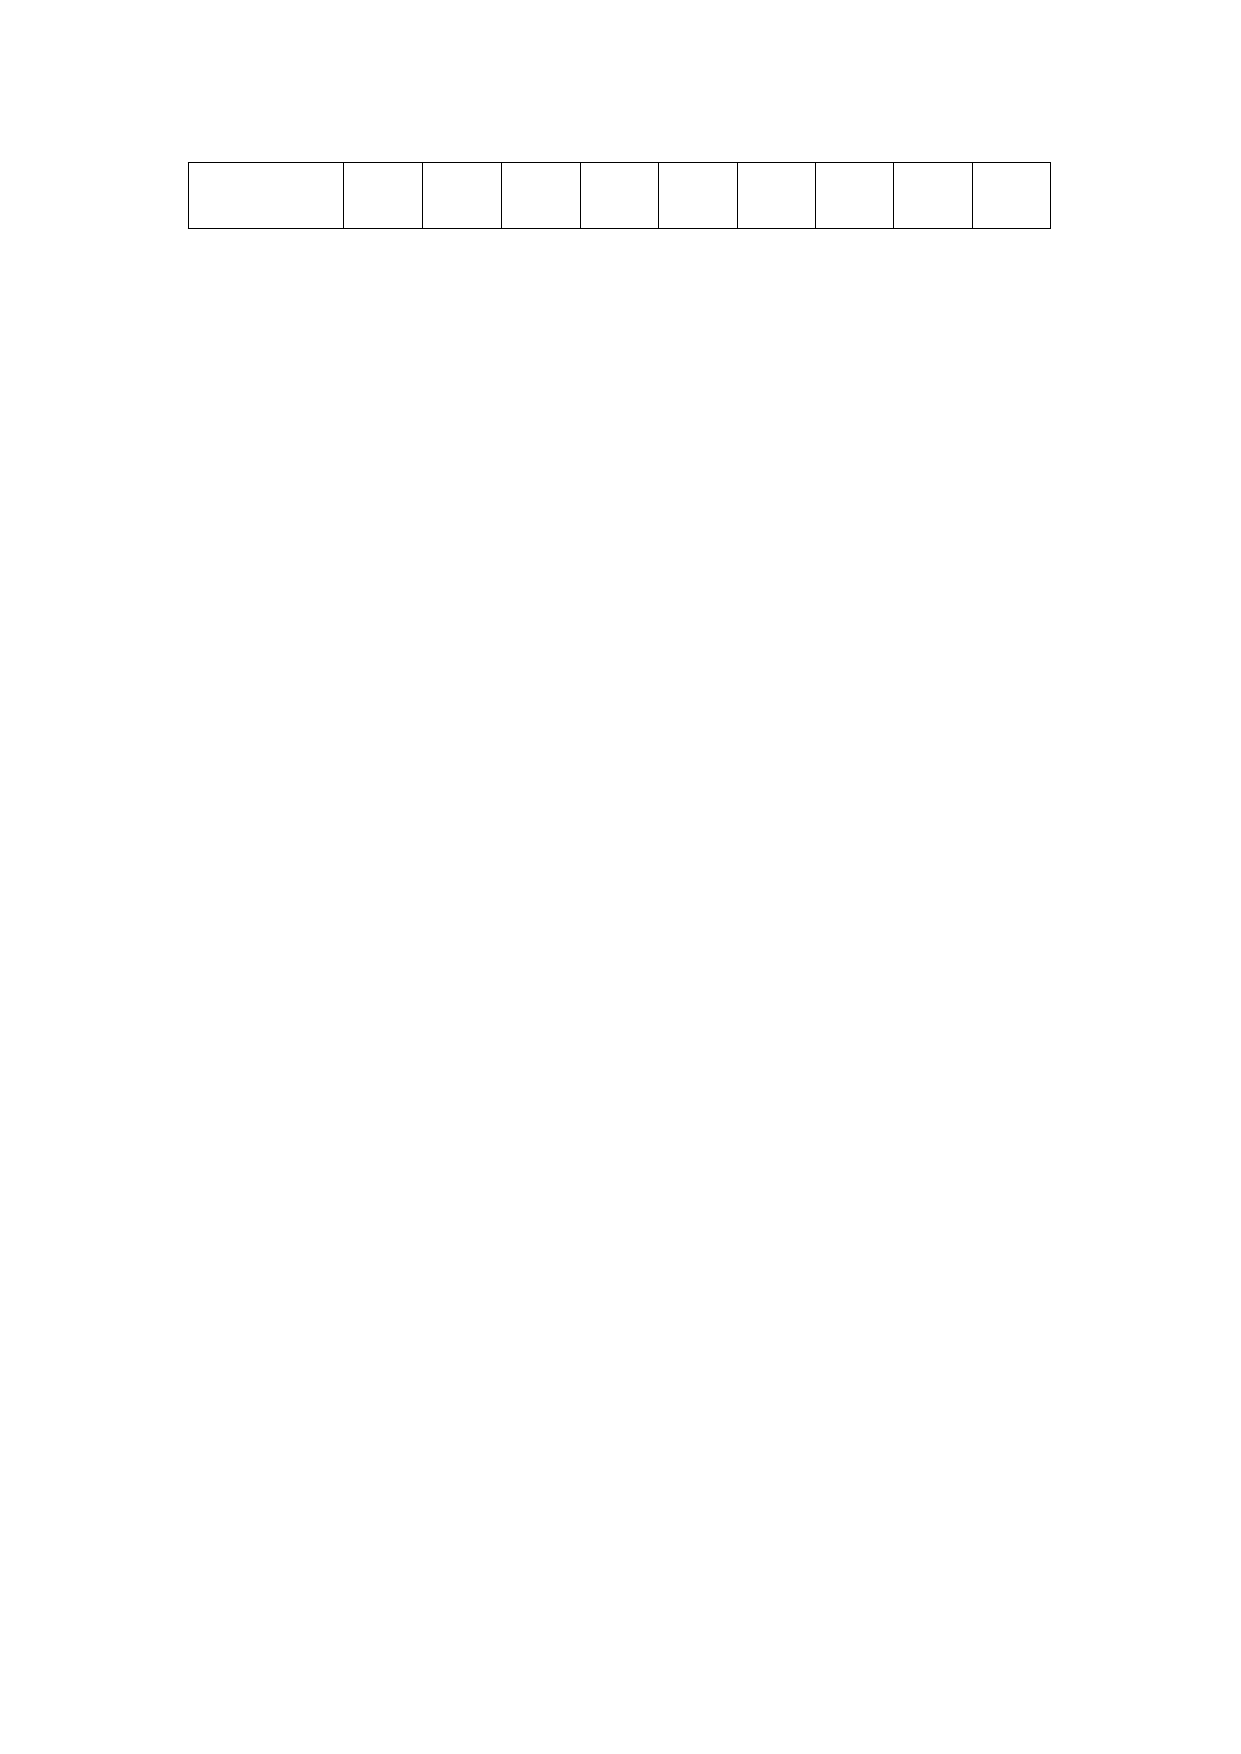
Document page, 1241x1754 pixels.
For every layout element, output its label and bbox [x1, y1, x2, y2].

table_cell [581, 163, 658, 228]
table_cell [659, 163, 737, 228]
table_cell [894, 163, 972, 228]
table_cell [344, 163, 422, 228]
table_cell [973, 163, 1050, 228]
table_cell [423, 163, 501, 228]
table_cell [189, 163, 343, 228]
table_cell [502, 163, 580, 228]
table_cell [816, 163, 893, 228]
table_cell [738, 163, 815, 228]
